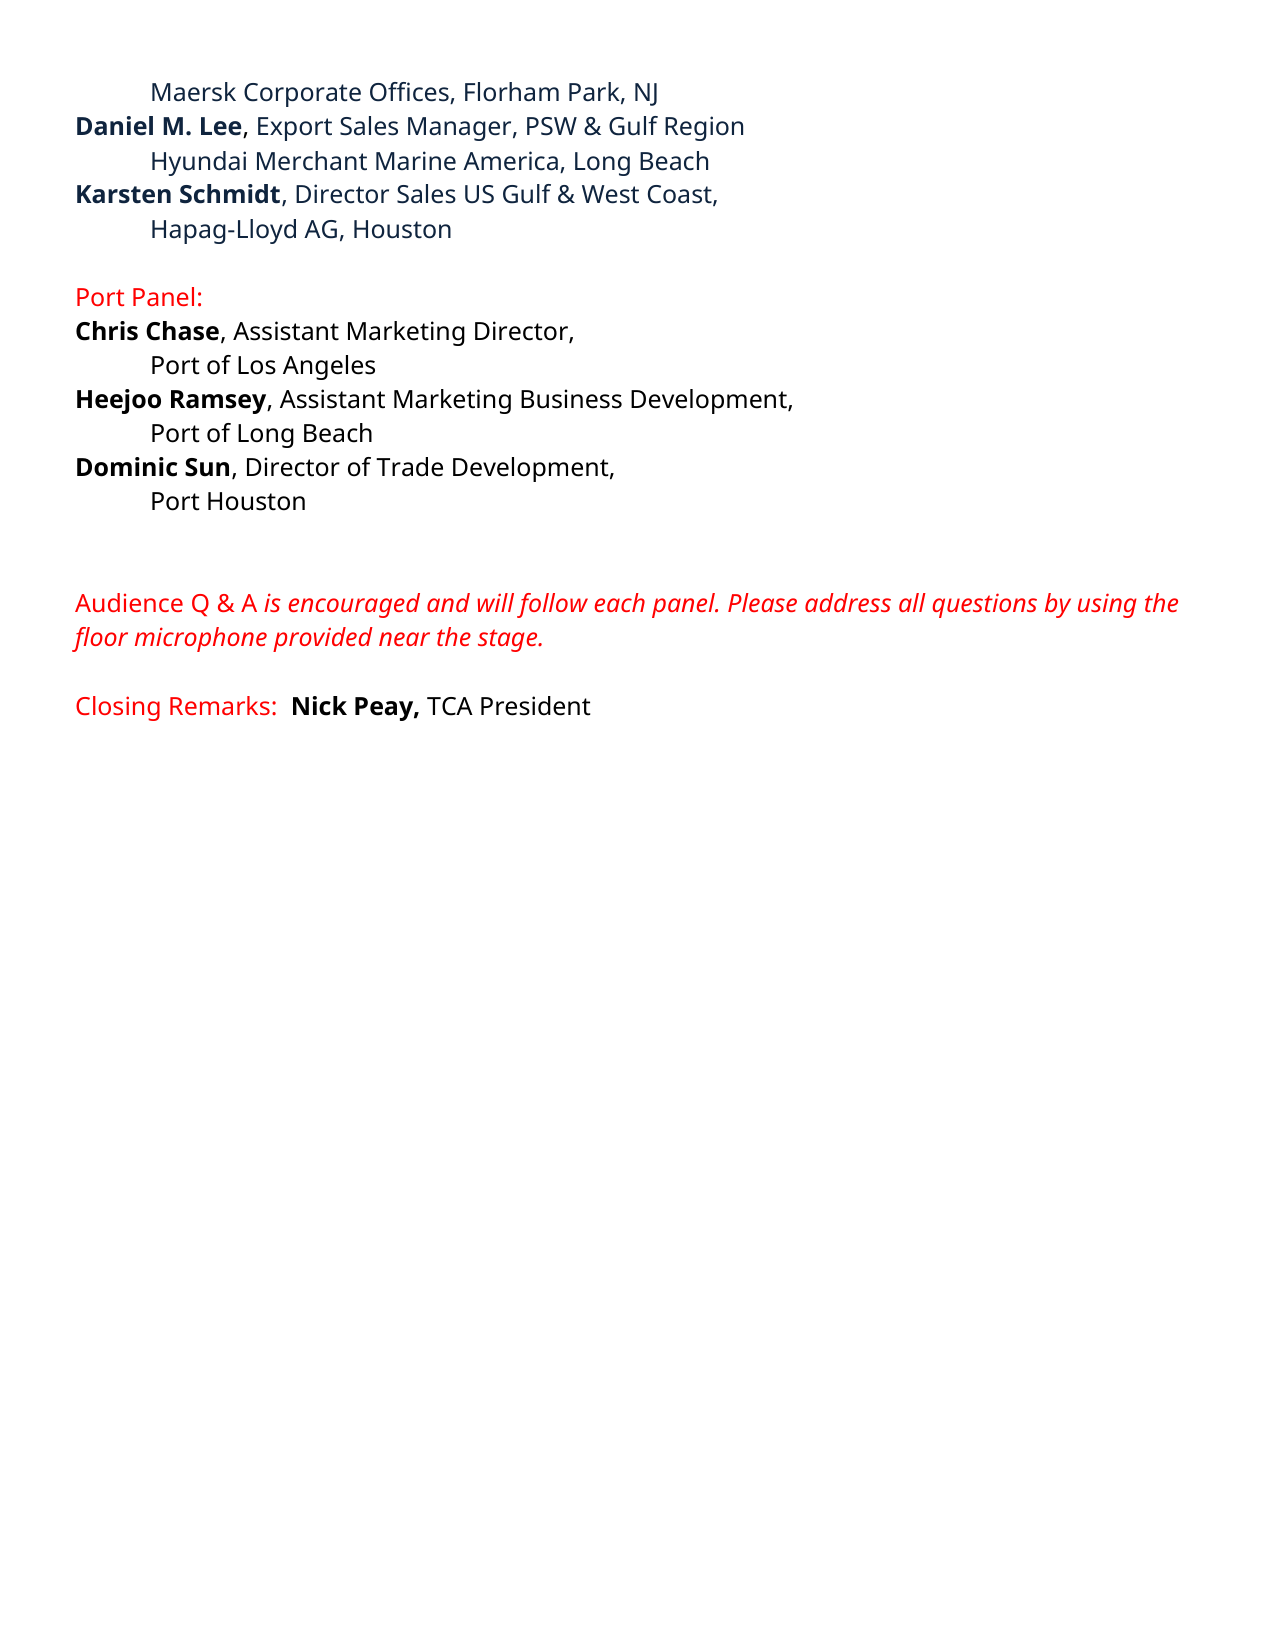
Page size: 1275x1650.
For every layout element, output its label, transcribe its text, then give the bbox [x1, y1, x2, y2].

text Karsten Schmidt, Director Sales US Gulf & West Coast, [75, 177, 1200, 211]
text Port Houston [75, 484, 1200, 518]
text Hyundai Merchant Marine America, Long Beach [75, 143, 1200, 177]
text Maersk Corporate Offices, Florham Park, NJ [75, 75, 1200, 109]
text Port of Los Angeles [75, 347, 1200, 382]
text Port of Long Beach [75, 416, 1200, 450]
text Dominic Sun, Director of Trade Development, [75, 450, 1200, 484]
text Port Panel: [75, 279, 1200, 313]
text Chris Chase, Assistant Marketing Director, [75, 313, 1200, 347]
text Daniel M. Lee, Export Sales Manager, PSW & Gulf Region [75, 109, 1200, 143]
text Audience Q & A is encouraged and will follow each panel. Please address all questions by using the floor microphone provided near the stage. [75, 586, 1200, 654]
text Hapag-Lloyd AG, Houston [75, 211, 1200, 245]
text Heejoo Ramsey, Assistant Marketing Business Development, [75, 382, 1200, 416]
text Closing Remarks: Nick Peay, TCA President [75, 688, 1200, 722]
